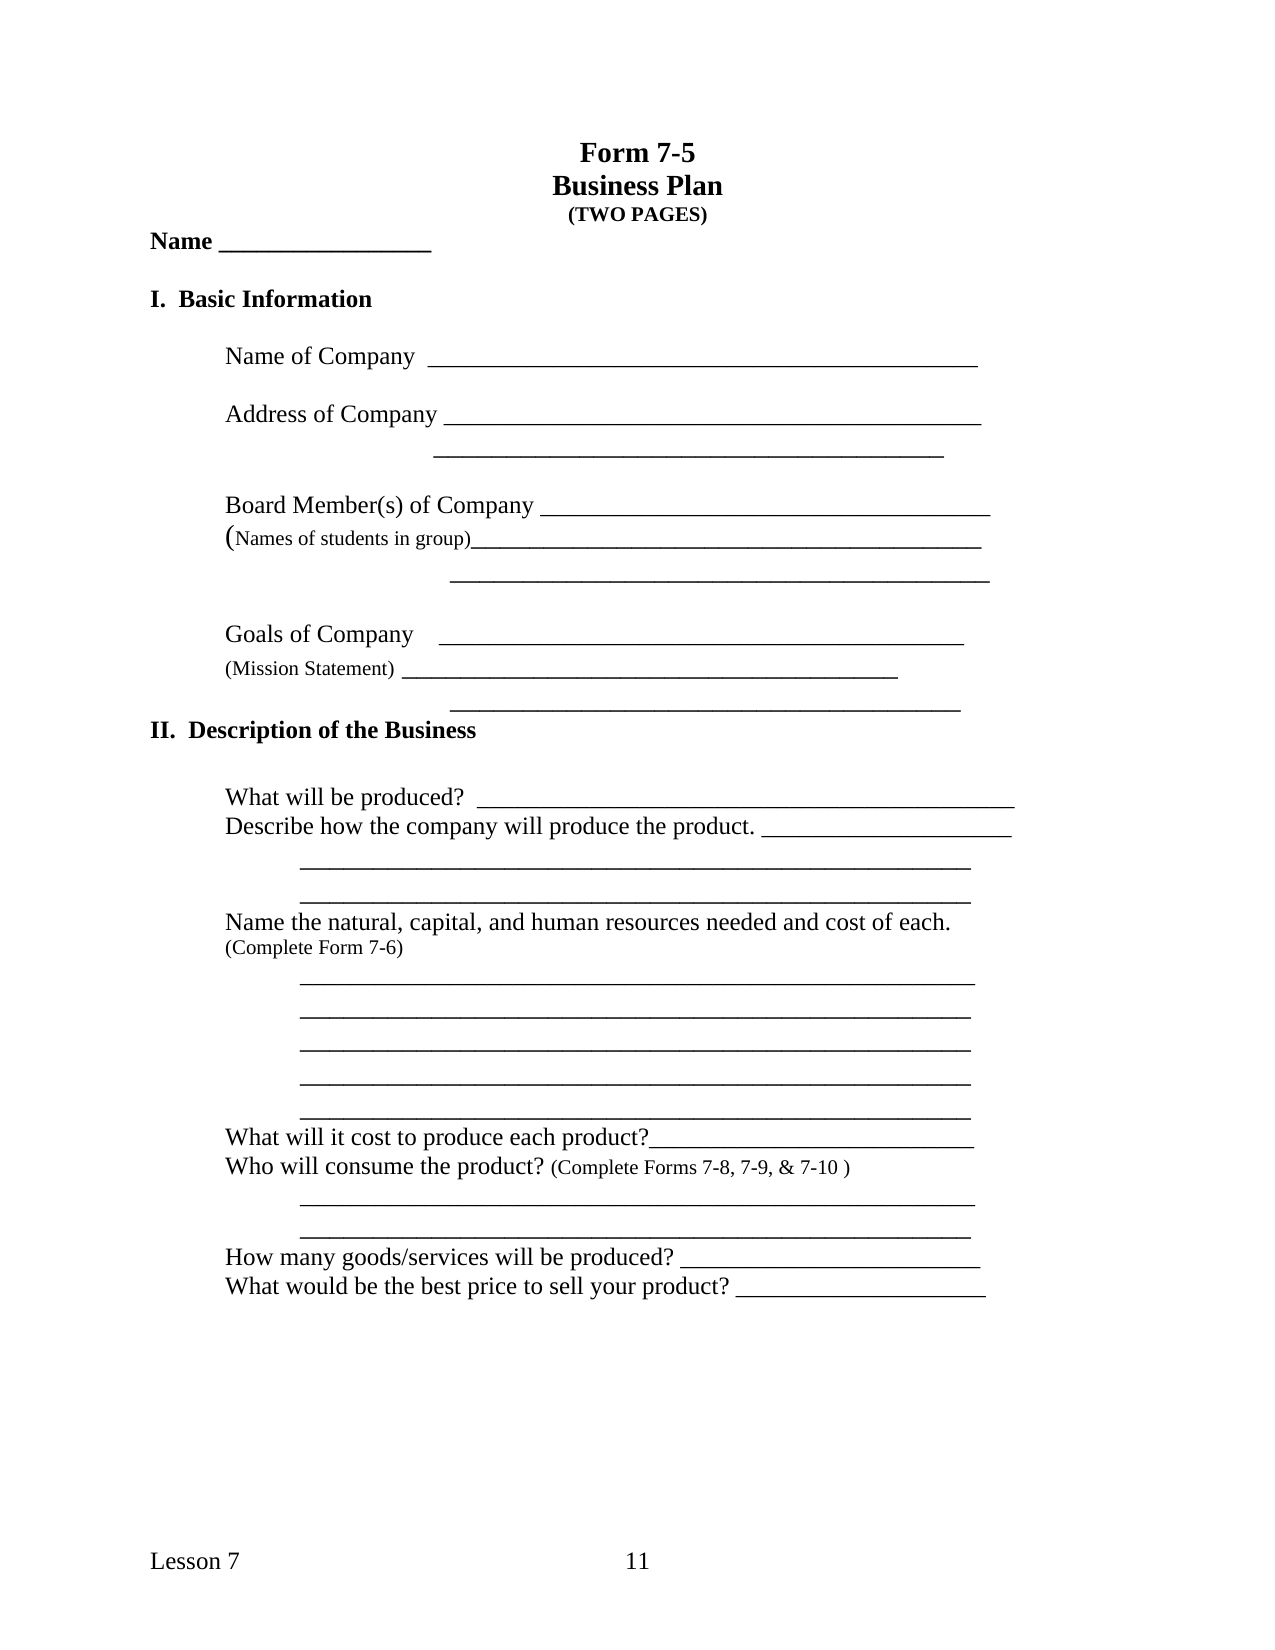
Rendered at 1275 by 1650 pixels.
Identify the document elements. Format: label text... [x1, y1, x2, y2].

text ______________________________________________ [150, 839, 1125, 873]
text Describe how the company will produce the product. ____________________ [150, 811, 1125, 839]
text What will it cost to produce each product?__________________________ [150, 1122, 1125, 1151]
text Name of Company ____________________________________________ [150, 341, 1125, 370]
text Who will consume the product? (Complete Forms 7-8, 7-9, & 7-10 ) [150, 1151, 1125, 1180]
text ( Statement) __________________________________ [150, 648, 1125, 681]
text ______________________________________________ [150, 1208, 1125, 1242]
text (Names of students in group)___________________________________ [150, 518, 1125, 552]
text (Complete Form 7-6) [150, 935, 1125, 959]
text _____________________________________ [150, 552, 1125, 586]
text (TWO PAGES) [150, 202, 1125, 226]
text II. Description of the Business [150, 715, 1125, 744]
text I. Basic Information [150, 284, 1125, 312]
text Form 7-5 [150, 135, 1125, 168]
text ______________________________________________ [150, 1089, 1125, 1122]
text How many goods/services will be produced? ________________________ [150, 1242, 1125, 1271]
text ______________________________________________ [150, 873, 1125, 907]
text Name the natural, capital, and human resources needed and cost of each. [150, 907, 1125, 935]
text ______________________________________________ [150, 1022, 1125, 1055]
text What would be the best price to sell your product? ____________________ [150, 1271, 1125, 1299]
text ______________________________________________________ [225, 1180, 1125, 1208]
text ______________________________________________ [150, 1055, 1125, 1089]
text Name _________________ [150, 226, 1125, 255]
text What will be produced? ___________________________________________ [150, 782, 1125, 811]
text Goals of Company __________________________________________ [150, 619, 1125, 648]
text Business Plan [150, 168, 1125, 202]
text Address of Company ___________________________________________ [150, 399, 1125, 427]
text ______________________________________________ [150, 988, 1125, 1022]
text ___________________________________ [150, 681, 1125, 715]
text Board Member(s) of Company ____________________________________ [150, 490, 1125, 518]
text ___________________________________ [150, 427, 1125, 461]
text ______________________________________________________ [225, 959, 1125, 988]
